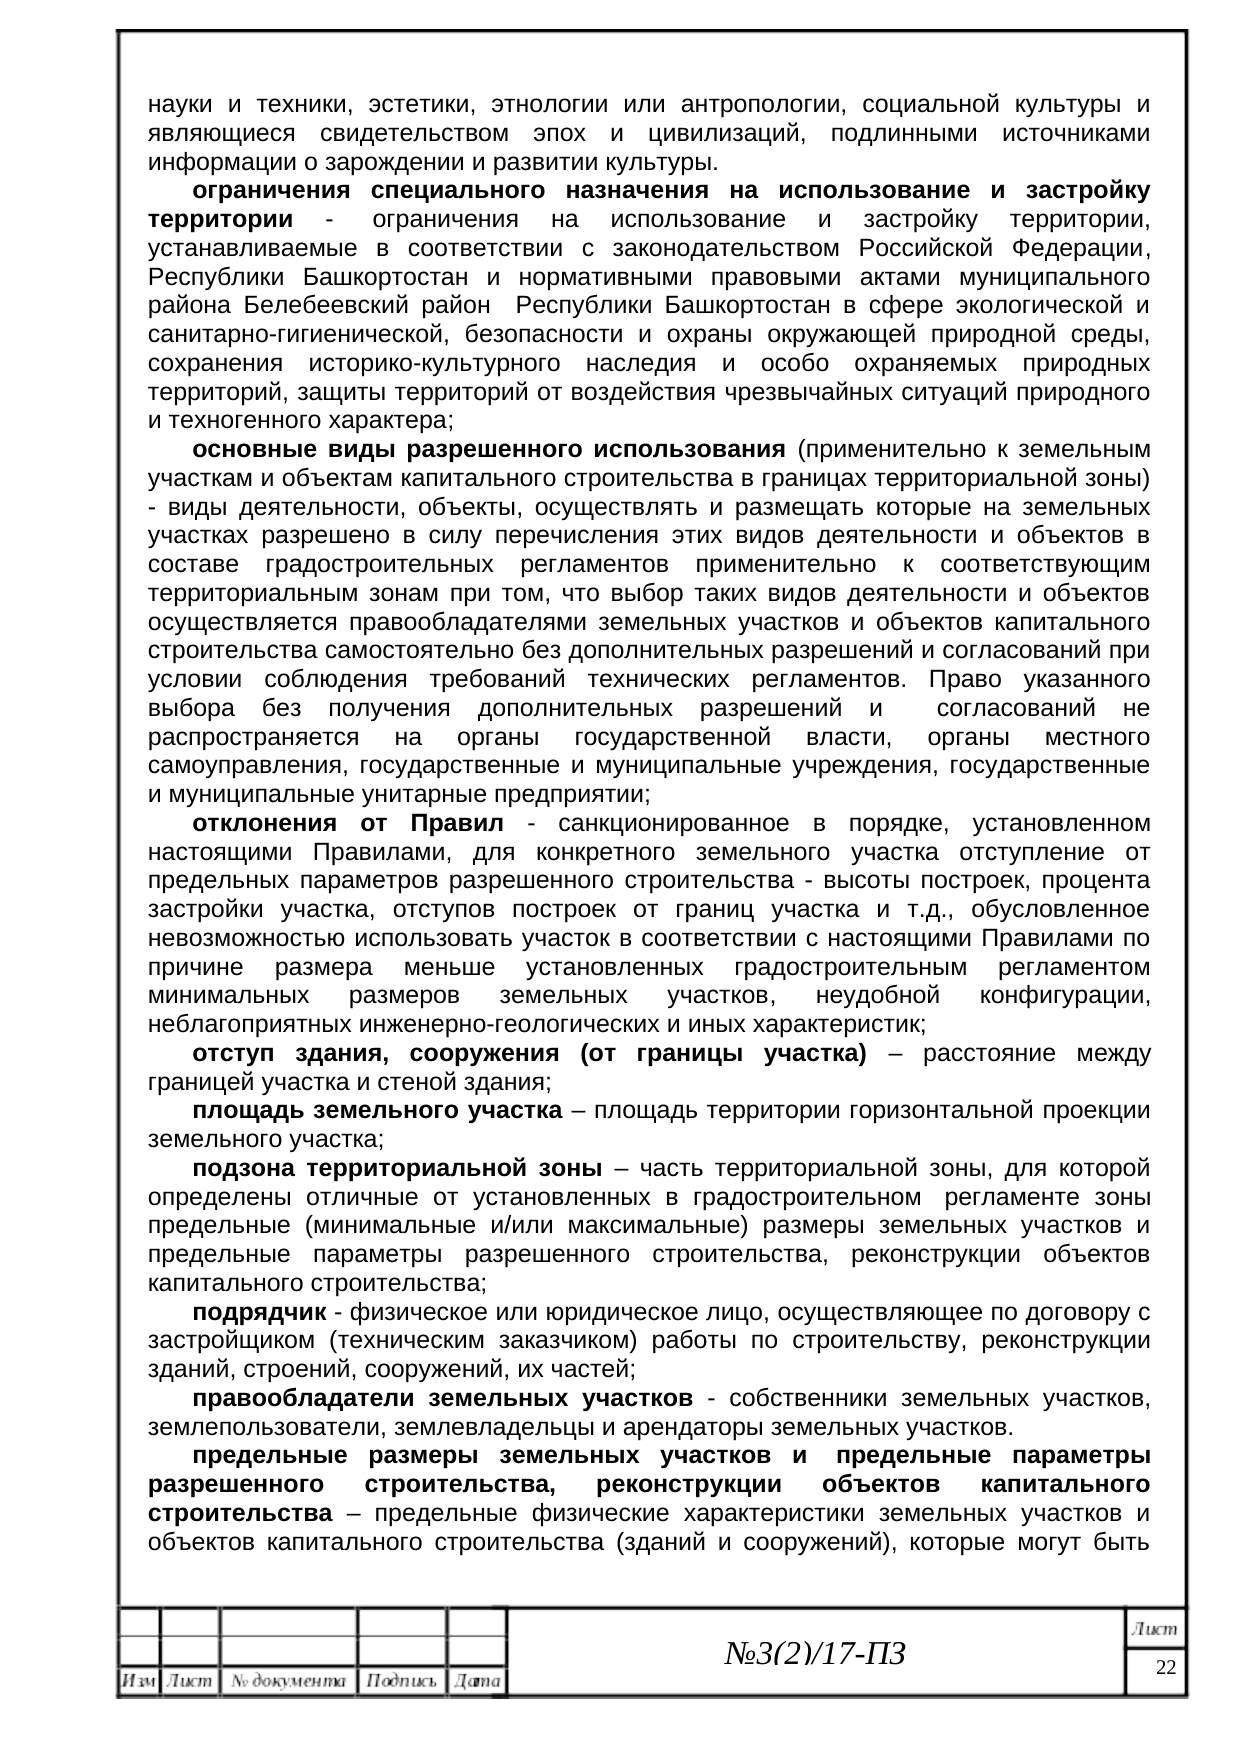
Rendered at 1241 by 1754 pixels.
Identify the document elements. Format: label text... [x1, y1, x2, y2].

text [148, 89, 1152, 175]
text подзона территориальной зоны – часть территориальной зоны, для которой определены отличные от установленных в градостроительном регламенте зоны предельные (минимальные и/или максимальные) размеры земельных участков и предельные параметры разрешенного строительства, реконструкции объектов капитального строительства; [148, 1153, 1152, 1297]
text правообладатели земельных участков - собственники земельных участков, землепользователи, землевладельцы и арендаторы земельных участков. [148, 1383, 1152, 1440]
text ограничения специального назначения на использование и застройку территории - ограничения на использование и застройку территории, устанавливаемые в соответствии с законодательством Российской Федерации, Республики Башкортостан и нормативными правовыми актами муниципального района Белебеевский район Республики Башкортостан в сфере экологической и санитарно-гигиенической, безопасности и охраны окружающей природной среды, сохранения историко-культурного наследия и особо охраняемых природных территорий, защиты территорий от воздействия чрезвычайных ситуаций природного и техногенного характера; [148, 175, 1152, 434]
text подрядчик - физическое или юридическое лицо, осуществляющее по договору с застройщиком (техническим заказчиком) работы по строительству, реконструкции зданий, строений, сооружений, их частей; [148, 1297, 1152, 1383]
text площадь земельного участка – площадь территории горизонтальной проекции земельного участка; [148, 1095, 1152, 1153]
text основные виды разрешенного использования (применительно к земельным участкам и объектам капитального строительства в границах территориальной зоны) - виды деятельности, объекты, осуществлять и размещать которые на земельных участках разрешено в силу перечисления этих видов деятельности и объектов в составе градостроительных регламентов применительно к соответствующим территориальным зонам при том, что выбор таких видов деятельности и объектов осуществляется правообладателями земельных участков и объектов капитального строительства самостоятельно без дополнительных разрешений и согласований при условии соблюдения требований технических регламентов. Право указанного выбора без получения дополнительных разрешений и согласований не распространяется на органы государственной власти, органы местного самоуправления, государственные и муниципальные учреждения, государственные и муниципальные унитарные предприятии; [148, 434, 1152, 808]
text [148, 1440, 1152, 1555]
text отступ здания, сооружения (от границы участка) – расстояние между границей участка и стеной здания; [148, 1038, 1152, 1095]
text отклонения от Правил - санкционированное в порядке, установленном настоящими Правилами, для конкретного земельного участка отступление от предельных параметров разрешенного строительства - высоты построек, процента застройки участка, отступов построек от границ участка и т.д., обусловленное невозможностью использовать участок в соответствии с настоящими Правилами по причине размера меньше установленных градостроительным регламентом минимальных размеров земельных участков, неудобной конфигурации, неблагоприятных инженерно-геологических и иных характеристик; [148, 808, 1152, 1038]
